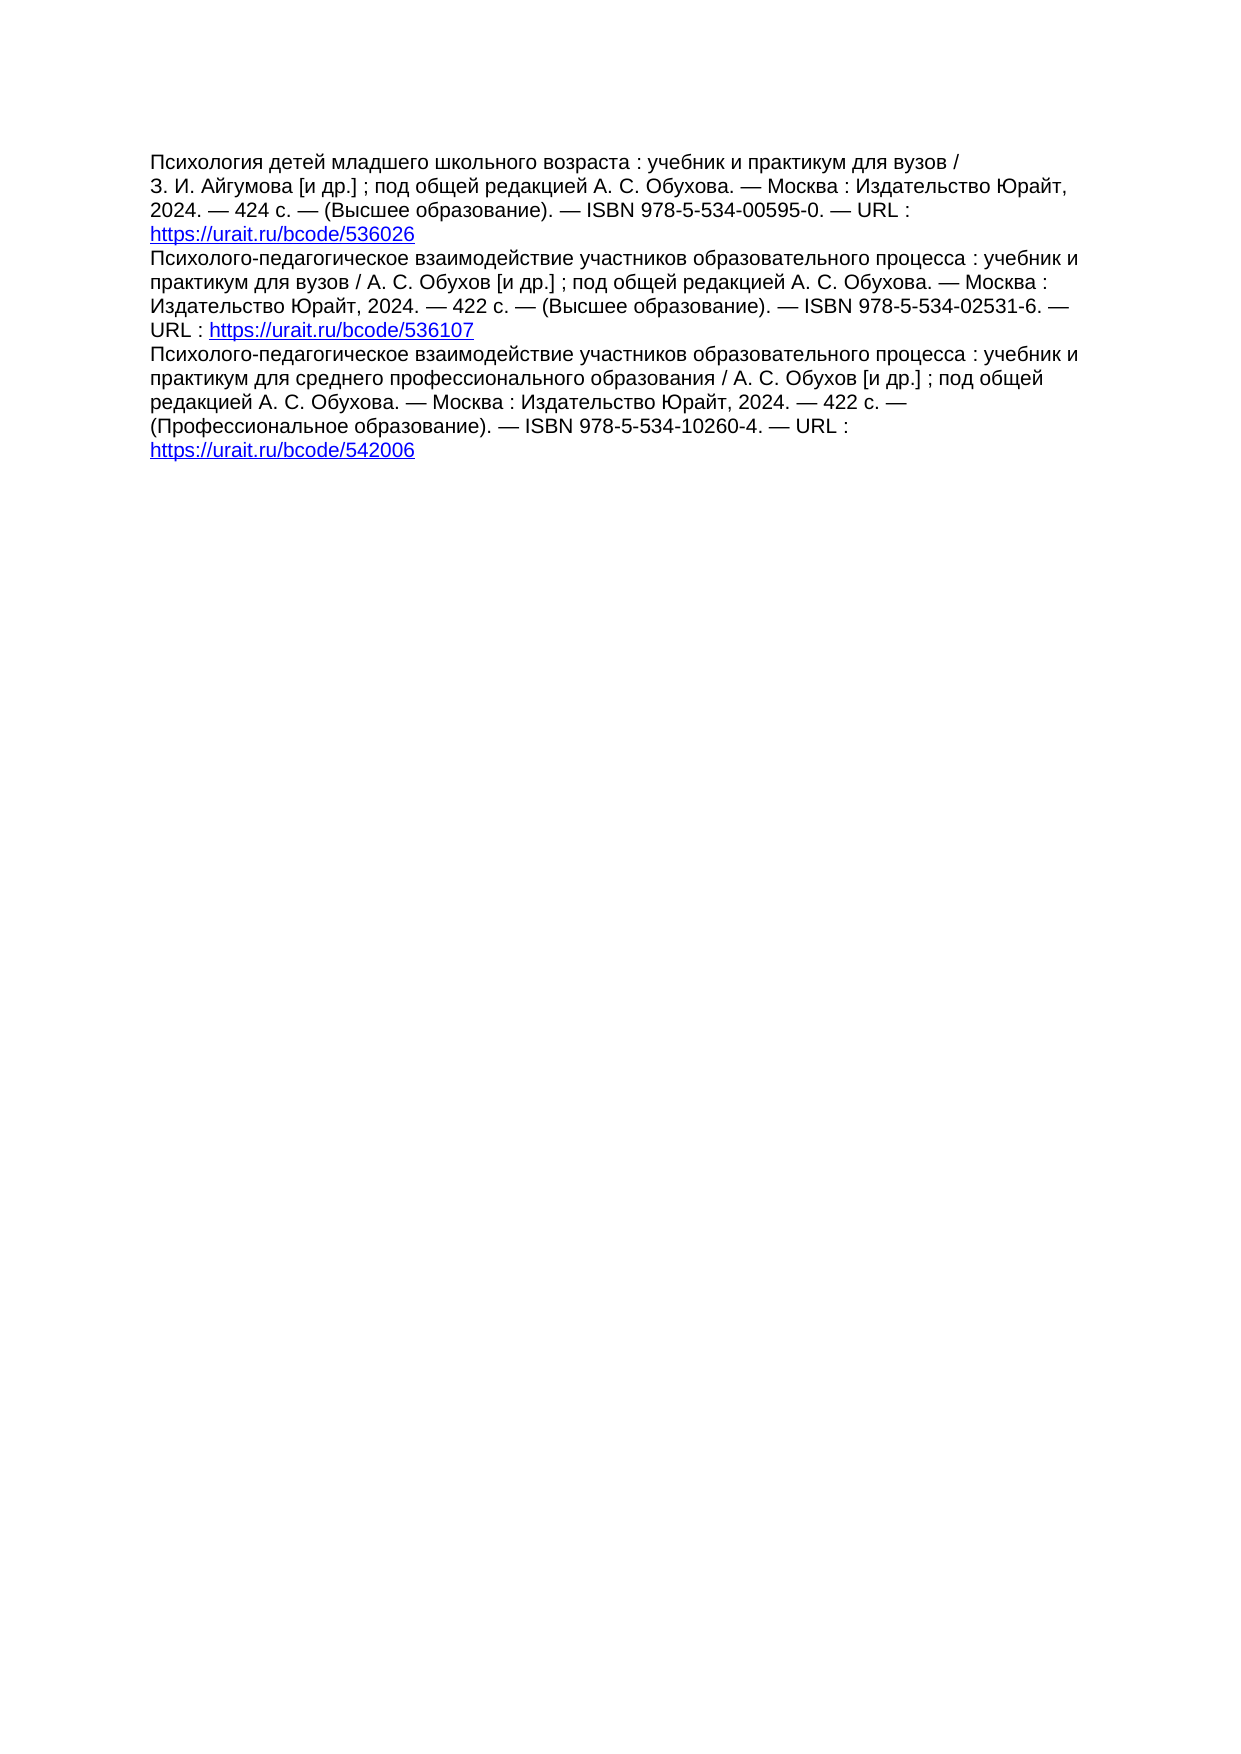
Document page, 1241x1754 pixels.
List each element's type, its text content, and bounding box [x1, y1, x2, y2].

text Психолого-педагогическое взаимодействие участников образовательного процесса : учебник и практикум для среднего профессионального образования / А. С. Обухов [и др.] ; под общей редакцией А. С. Обухова. — Москва : Издательство Юрайт, 2024. — 422 с. — (Профессиональное образование). — ISBN 978-5-534-10260-4. — URL : https://urait.ru/bcode/542006 [150, 342, 1090, 461]
text Психология детей младшего школьного возраста : учебник и практикум для вузов / З. И. Айгумова [и др.] ; под общей редакцией А. С. Обухова. — Москва : Издательство Юрайт, 2024. — 424 с. — (Высшее образование). — ISBN 978-5-534-00595-0. — URL : https://urait.ru/bcode/536026 [150, 150, 1090, 246]
text Психолого-педагогическое взаимодействие участников образовательного процесса : учебник и практикум для вузов / А. С. Обухов [и др.] ; под общей редакцией А. С. Обухова. — Москва : Издательство Юрайт, 2024. — 422 с. — (Высшее образование). — ISBN 978-5-534-02531-6. — URL : https://urait.ru/bcode/536107 [150, 246, 1090, 342]
